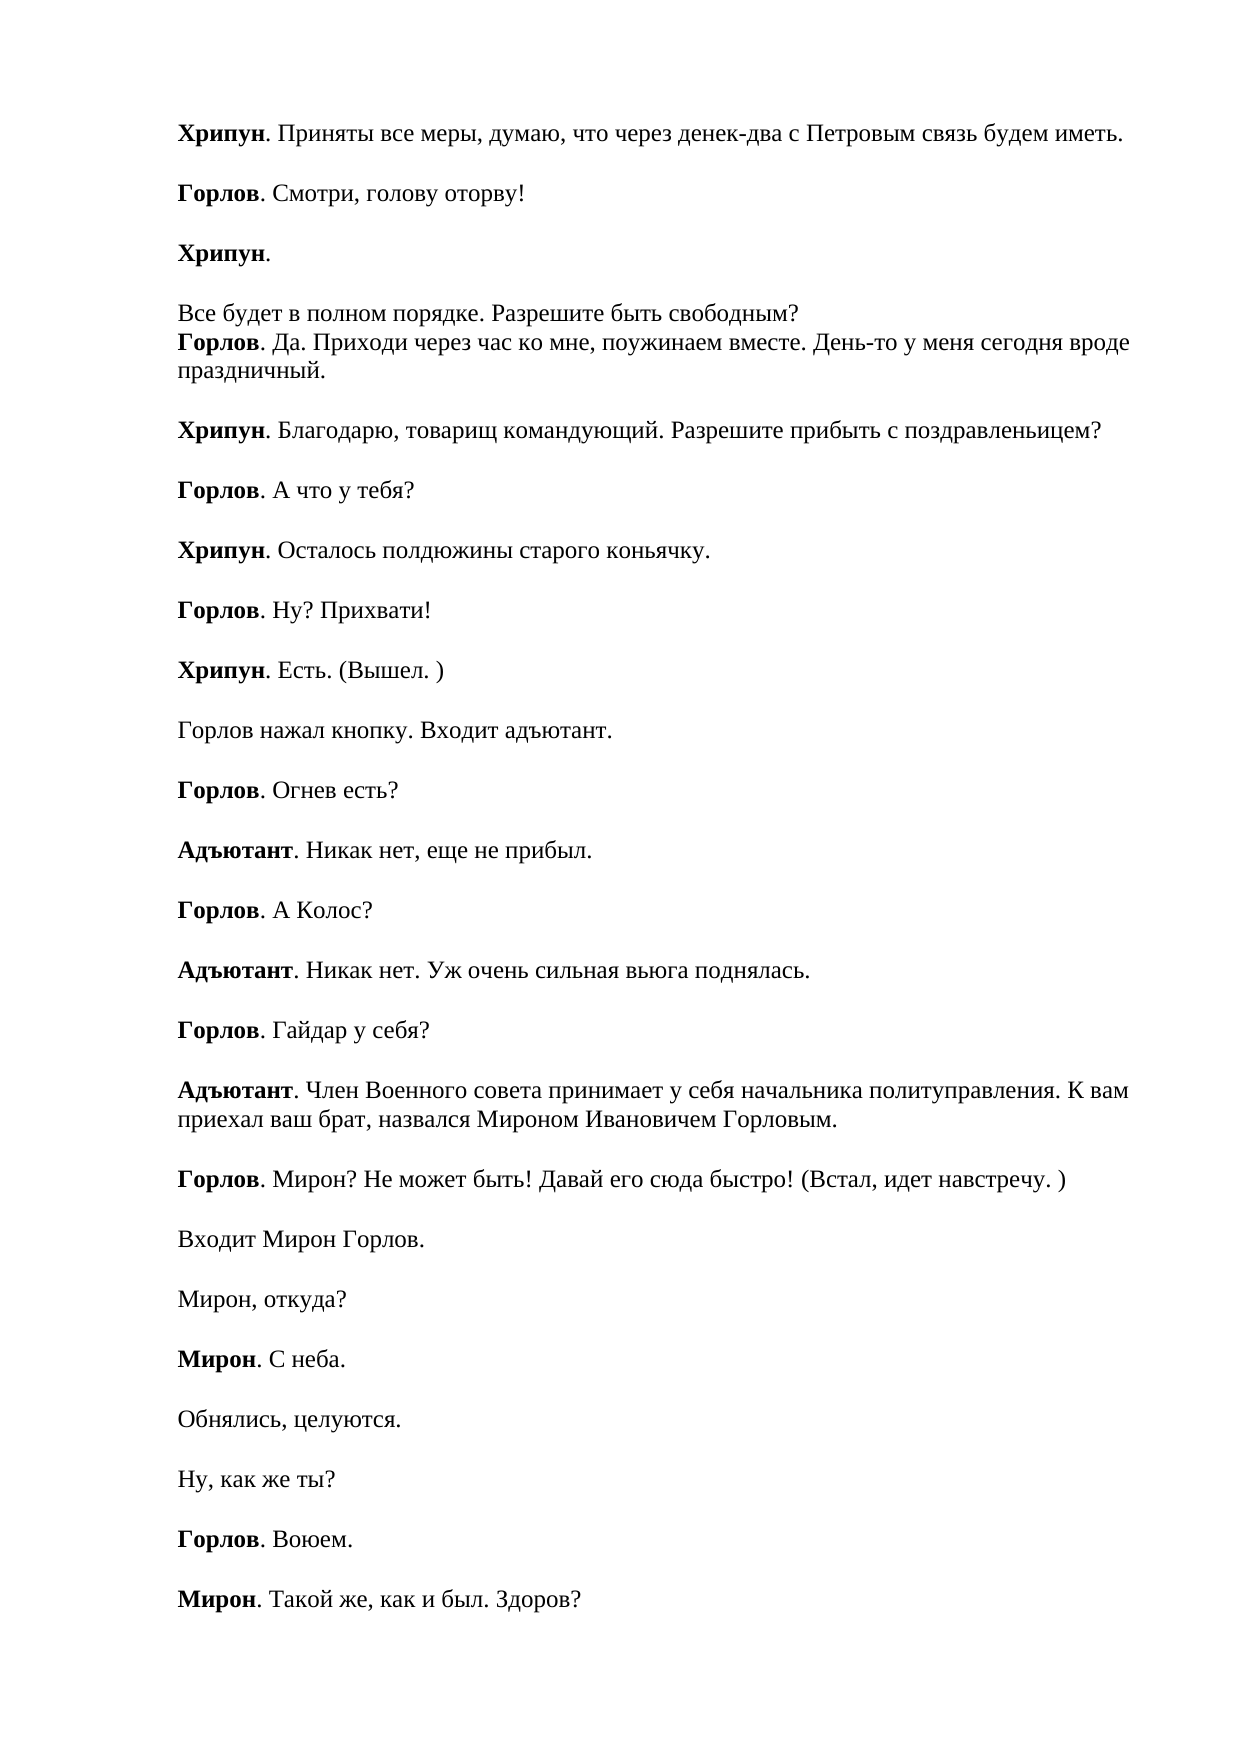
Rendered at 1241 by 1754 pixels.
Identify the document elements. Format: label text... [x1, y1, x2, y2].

text Горлов. А что у тебя? [177, 476, 1152, 504]
text Мирон. Такой же, как и был. Здоров? [177, 1584, 1152, 1613]
text Адъютант. Никак нет. Уж очень сильная вьюга поднялась. [177, 956, 1152, 984]
text Мирон, откуда? [177, 1284, 1152, 1313]
text Обнялись, целуются. [177, 1404, 1152, 1433]
text Хрипун. Осталось полдюжины старого коньячку. [177, 536, 1152, 564]
text Горлов. Ну? Прихвати! [177, 596, 1152, 624]
text Горлов. А Колос? [177, 896, 1152, 924]
text Хрипун. Приняты все меры, думаю, что через денек-два с Петровым связь будем иметь. [177, 118, 1152, 147]
text Хрипун. Есть. (Вышел. ) [177, 656, 1152, 684]
text Горлов. Огнев есть? [177, 776, 1152, 804]
text Горлов. Да. Приходи через час ко мне, поужинаем вместе. День-то у меня сегодня вроде праздничный. [177, 327, 1152, 384]
text Все будет в полном порядке. Разрешите быть свободным? [177, 298, 1152, 327]
text Мирон. С неба. [177, 1344, 1152, 1373]
text Горлов нажал кнопку. Входит адъютант. [177, 716, 1152, 744]
text Горлов. Мирон? Не может быть! Давай его сюда быстро! (Встал, идет навстречу. ) [177, 1164, 1152, 1193]
text Горлов. Гайдар у себя? [177, 1016, 1152, 1044]
text Адъютант. Никак нет, еще не прибыл. [177, 836, 1152, 864]
text Горлов. Смотри, голову оторву! [177, 178, 1152, 207]
text Входит Мирон Горлов. [177, 1224, 1152, 1253]
text Хрипун. Благодарю, товарищ командующий. Разрешите прибыть с поздравленьицем? [177, 416, 1152, 444]
text Адъютант. Член Военного совета принимает у себя начальника политуправления. К вам приехал ваш брат, назвался Мироном Ивановичем Горловым. [177, 1076, 1152, 1133]
text Горлов. Воюем. [177, 1524, 1152, 1553]
text Хрипун. [177, 238, 1152, 267]
text Ну, как же ты? [177, 1464, 1152, 1493]
